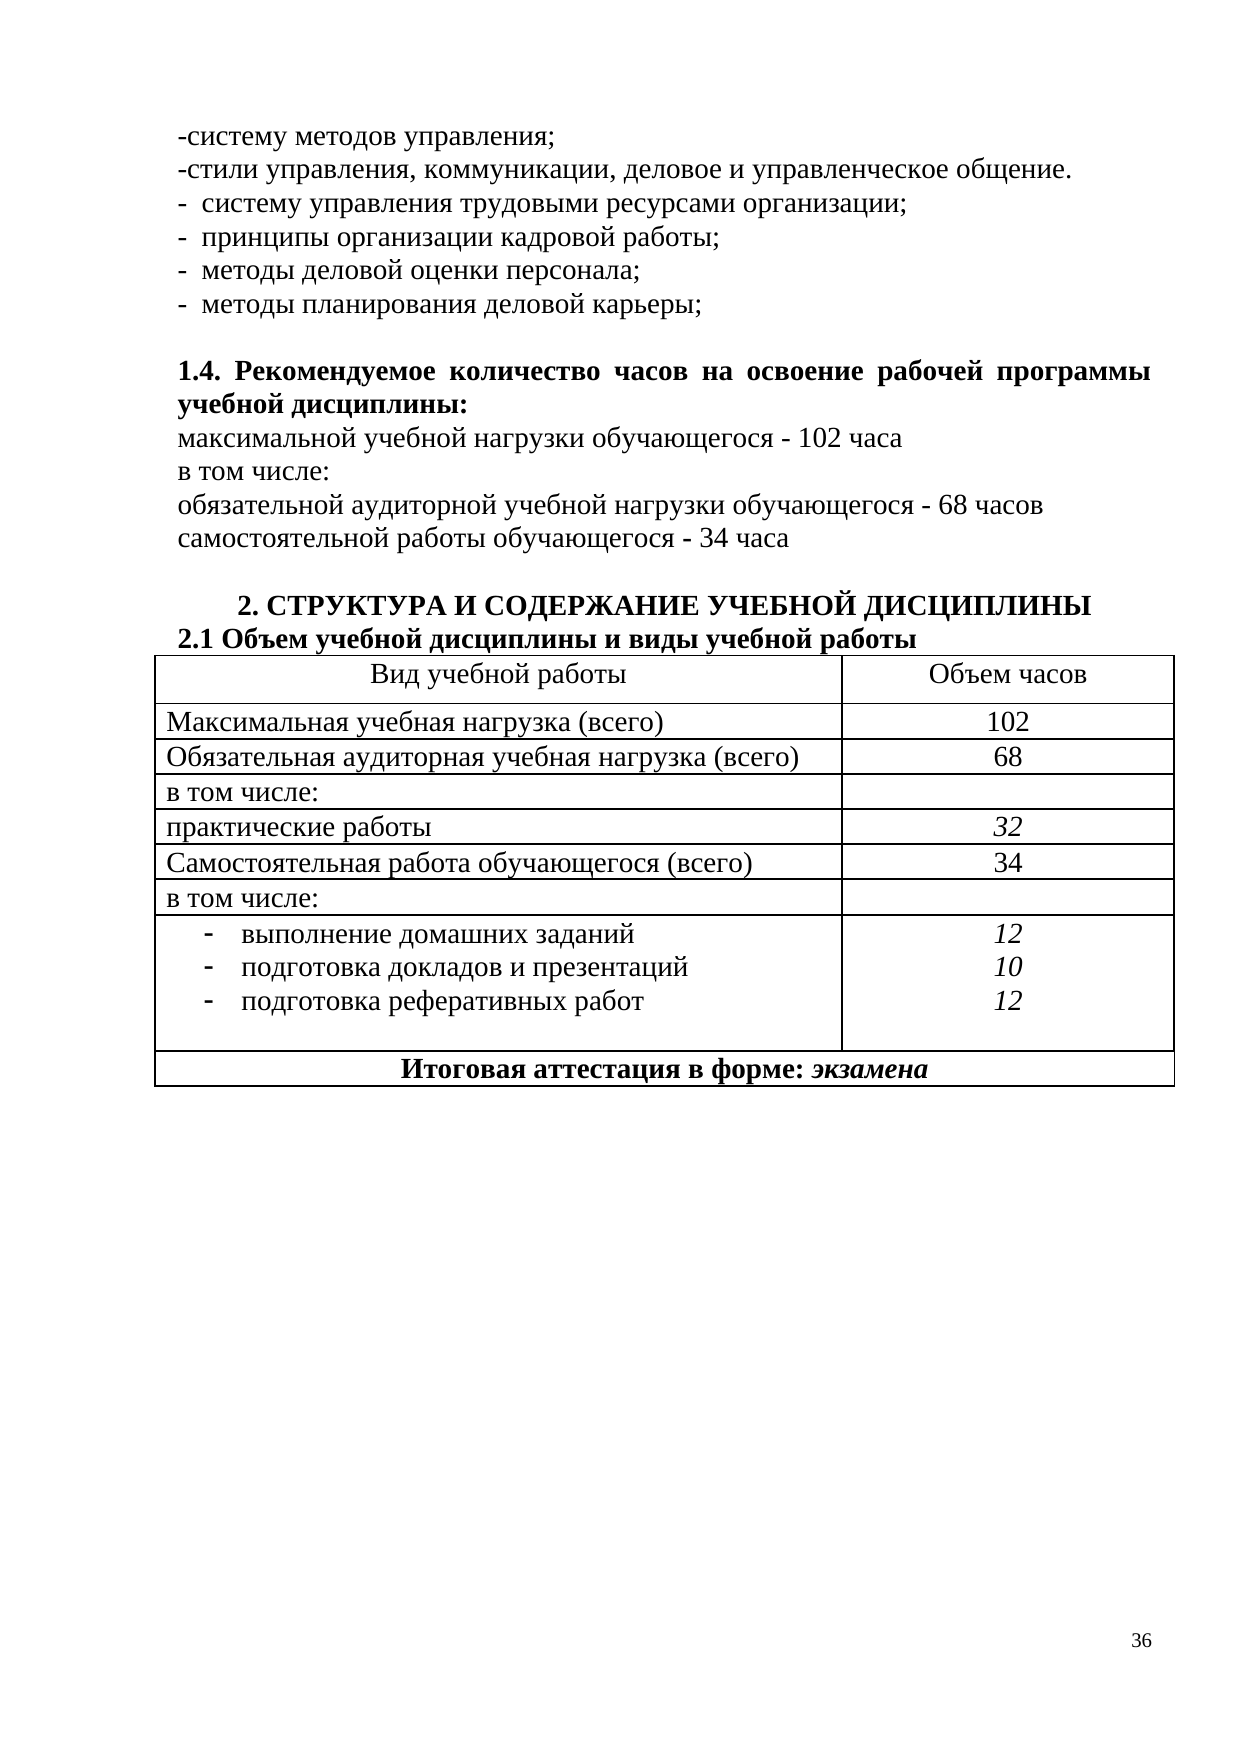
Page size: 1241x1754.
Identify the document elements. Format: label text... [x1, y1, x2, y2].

text в том числе: [177, 453, 1152, 487]
text 2.1 Объем учебной дисциплины и виды учебной работы [177, 621, 1152, 655]
table_cell в том числе: [156, 880, 841, 914]
text 1.4. Рекомендуемое количество часов на освоение рабочей программы учебной дисциплины: [177, 353, 1152, 420]
table_cell Итоговая аттестация в форме: экзамена [156, 1052, 1174, 1085]
table_cell Самостоятельная работа обучающегося (всего) [156, 845, 841, 878]
table_cell Обязательная аудиторная учебная нагрузка (всего) [156, 740, 841, 773]
table_cell 68 [843, 740, 1173, 773]
table_cell 12 10 12 [843, 916, 1173, 1050]
text -систему методов управления; [177, 118, 1152, 152]
table_cell выполнение домашних заданий подготовка докладов и презентаций подготовка реферативных работ [156, 916, 841, 1050]
table_cell практические работы [156, 810, 841, 843]
table_cell 34 [843, 845, 1173, 878]
table_cell 102 [843, 704, 1173, 738]
text - методы деловой оценки персонала; [177, 252, 1152, 286]
text - методы планирования деловой карьеры; [177, 286, 1152, 319]
text -стили управления, коммуникации, деловое и управленческое общение. [177, 152, 1152, 185]
text максимальной учебной нагрузки обучающегося - 102 часа [177, 420, 1152, 453]
table_cell [843, 880, 1173, 914]
table_cell Максимальная учебная нагрузка (всего) [156, 704, 841, 738]
text 2. СТРУКТУРА И СОДЕРЖАНИЕ УЧЕБНОЙ ДИСЦИПЛИНЫ [177, 588, 1152, 621]
text - систему управления трудовыми ресурсами организации; [177, 185, 1152, 219]
table_header Вид учебной работы [156, 656, 841, 703]
table_header Объем часов [843, 656, 1173, 703]
table_cell 32 [843, 810, 1173, 843]
table_cell [843, 775, 1173, 808]
text - принципы организации кадровой работы; [177, 219, 1152, 252]
text обязательной аудиторной учебной нагрузки обучающегося - 68 часов [177, 487, 1152, 521]
text самостоятельной работы обучающегося - 34 часа [177, 521, 1152, 554]
table_cell в том числе: [156, 775, 841, 808]
